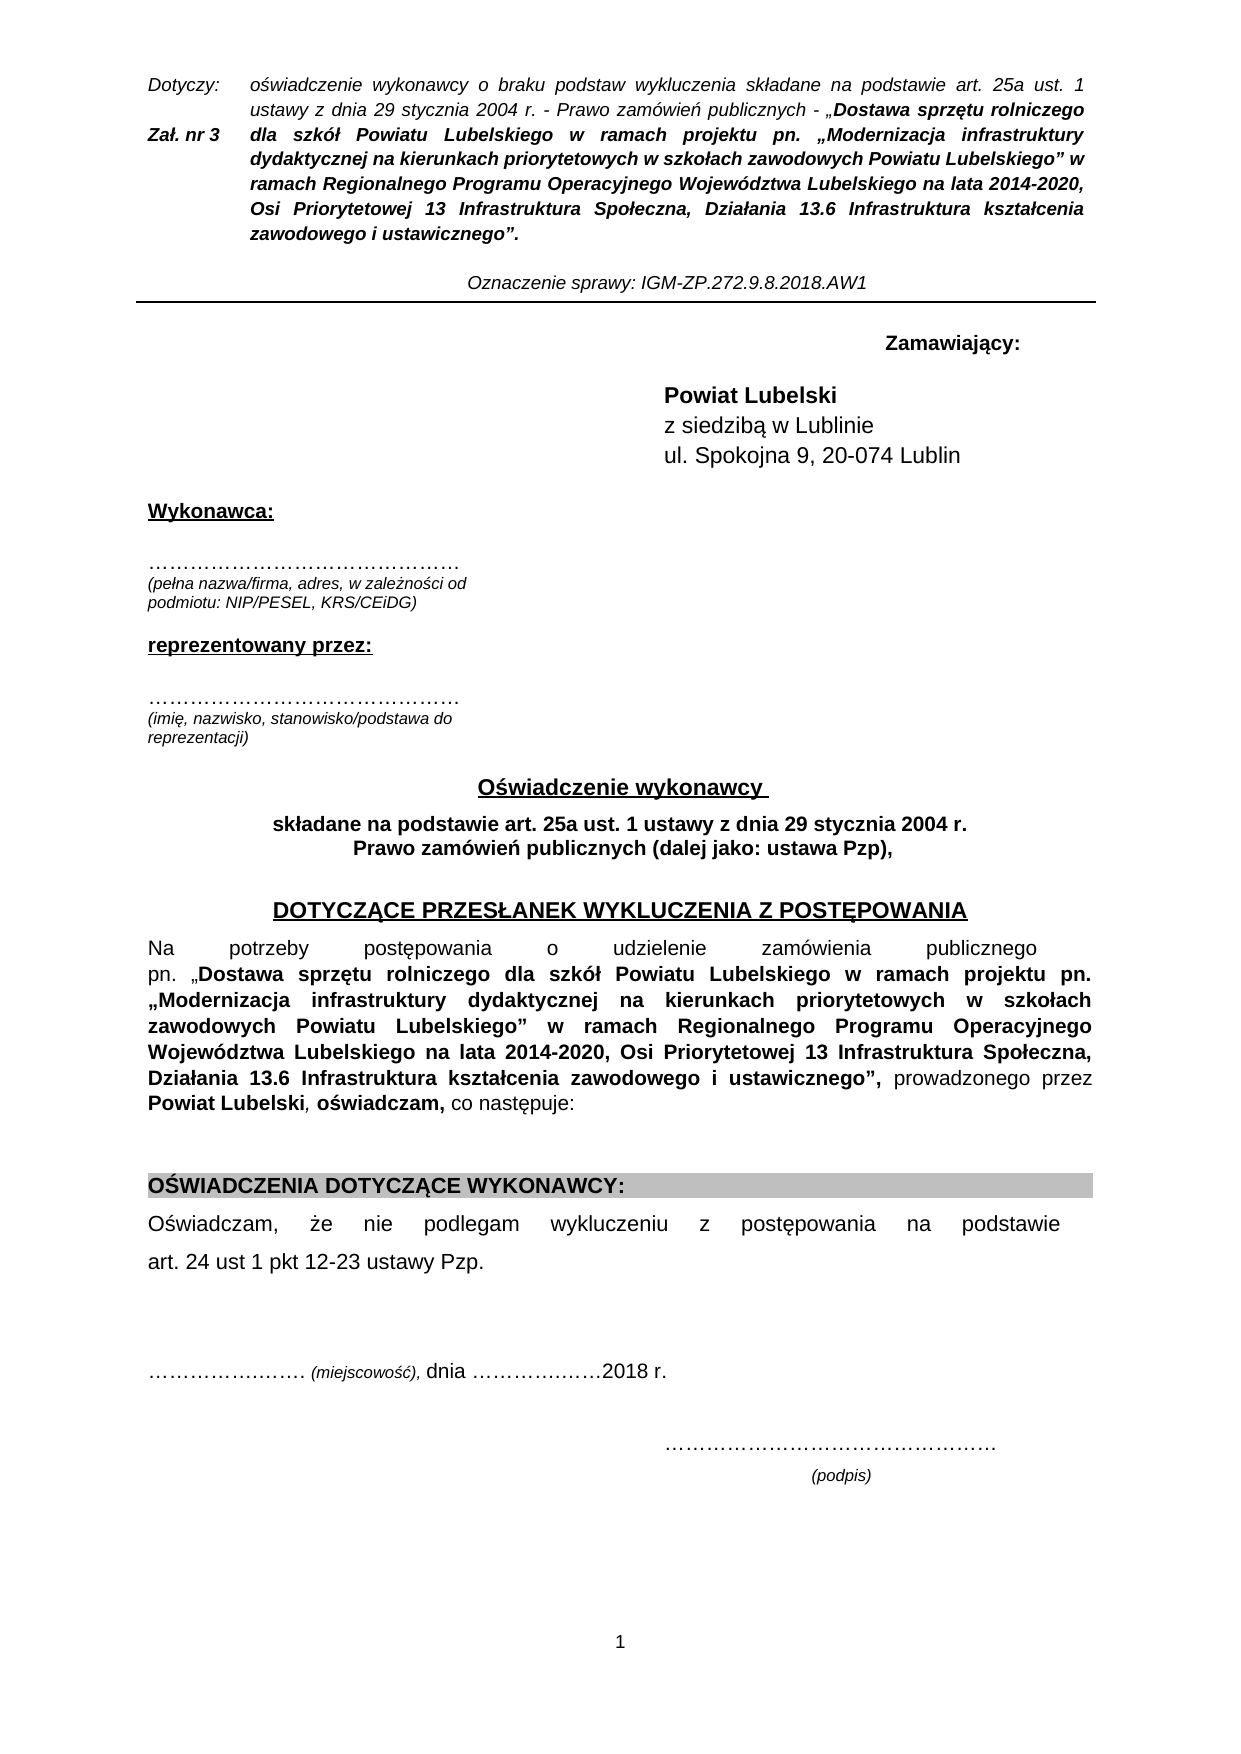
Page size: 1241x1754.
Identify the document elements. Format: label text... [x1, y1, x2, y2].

text DOTYCZĄCE PRZESŁANEK WYKLUCZENIA Z POSTĘPOWANIA [148, 897, 1093, 923]
text Wykonawca: [148, 498, 1093, 522]
text Prawo zamówień publicznych (dalej jako: ustawa Pzp), [148, 836, 1093, 860]
text OŚWIADCZENIA DOTYCZĄCE WYKONAWCY: [148, 1173, 1093, 1198]
text ……………………………………… [148, 550, 472, 574]
text ………………………………………… [148, 1430, 1093, 1454]
list Oświadczam, że nie podlegam wykluczeniu z postępowania na podstawie art. 24 ust 1 pkt 12-23 ustawy Pzp. [148, 1211, 1093, 1274]
text (podpis) [738, 1466, 1093, 1485]
text Oświadczenie wykonawcy [148, 773, 1093, 800]
text reprezentowany przez: [148, 633, 1093, 657]
text (pełna nazwa/firma, adres, w zależności od podmiotu: NIP/PESEL, KRS/CEiDG) [148, 574, 472, 612]
text (imię, nazwisko, stanowisko/podstawa do reprezentacji) [148, 709, 472, 747]
text składane na podstawie art. 25a ust. 1 ustawy z dnia 29 stycznia 2004 r. [148, 812, 1093, 836]
text ……………………………………… [148, 685, 472, 709]
text z siedzibą w Lublinie [148, 412, 1093, 439]
text Zamawiający: [694, 330, 1093, 354]
text …………….……. (miejscowość), dnia ………….……2018 r. [148, 1358, 1093, 1382]
text Powiat Lubelski [148, 382, 1093, 408]
text Na potrzeby postępowania o udzielenie zamówienia publicznego pn. „Dostawa sprzętu rolniczego dla szkół Powiatu Lubelskiego w ramach projektu pn. „Modernizacja infrastruktury dydaktycznej na kierunkach priorytetowych w szkołach zawodowych Powiatu Lubelskiego” w ramach Regionalnego Programu Operacyjnego Województwa Lubelskiego na lata 2014-2020, Osi Priorytetowej 13 Infrastruktura Społeczna, Działania 13.6 Infrastruktura kształcenia zawodowego i ustawicznego”, prowadzonego przez Powiat Lubelski, oświadczam, co następuje: [148, 936, 1093, 1115]
text ul. Spokojna 9, 20-074 Lublin [148, 442, 1093, 469]
